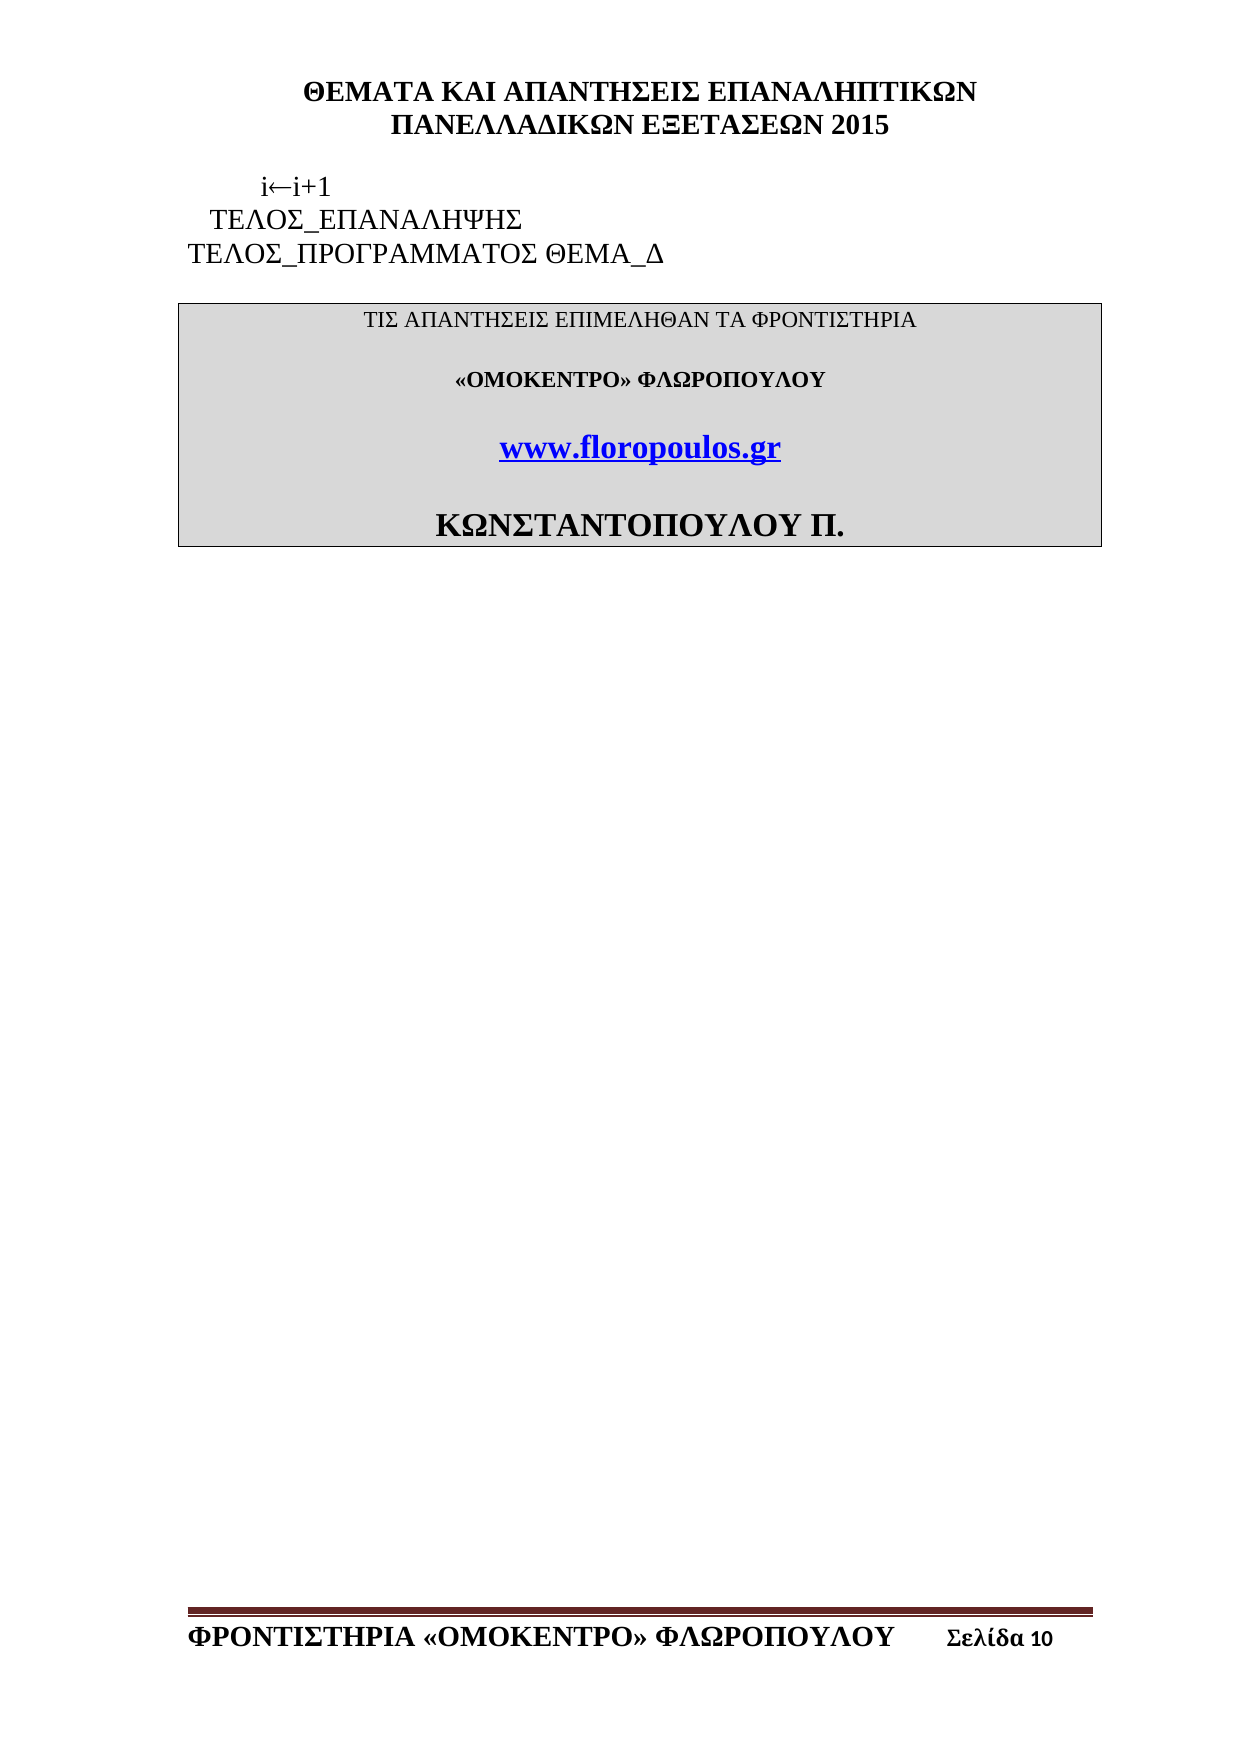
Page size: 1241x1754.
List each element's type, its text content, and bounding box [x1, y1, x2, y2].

text ii+1 [187, 169, 1093, 202]
text www.floropoulos.gr [179, 424, 1101, 465]
text «ΟΜΟΚΕΝΤΡΟ» ΦΛΩΡΟΠΟΥΛΟΥ [179, 363, 1101, 393]
text ΤΕΛΟΣ_ΕΠΑΝΑΛΗΨΗΣ [187, 202, 1093, 236]
text ΤΕΛΟΣ_ΠΡΟΓΡΑΜΜΑΤΟΣ ΘΕΜΑ_Δ [187, 236, 1093, 269]
text ΤΙΣ ΑΠΑΝΤΗΣΕΙΣ ΕΠΙΜΕΛΗΘΑΝ ΤΑ ΦΡΟΝΤΙΣΤΗΡΙΑ [179, 304, 1101, 333]
text ΚΩΝΣΤΑΝΤΟΠΟΥΛΟΥ Π. [179, 502, 1101, 546]
